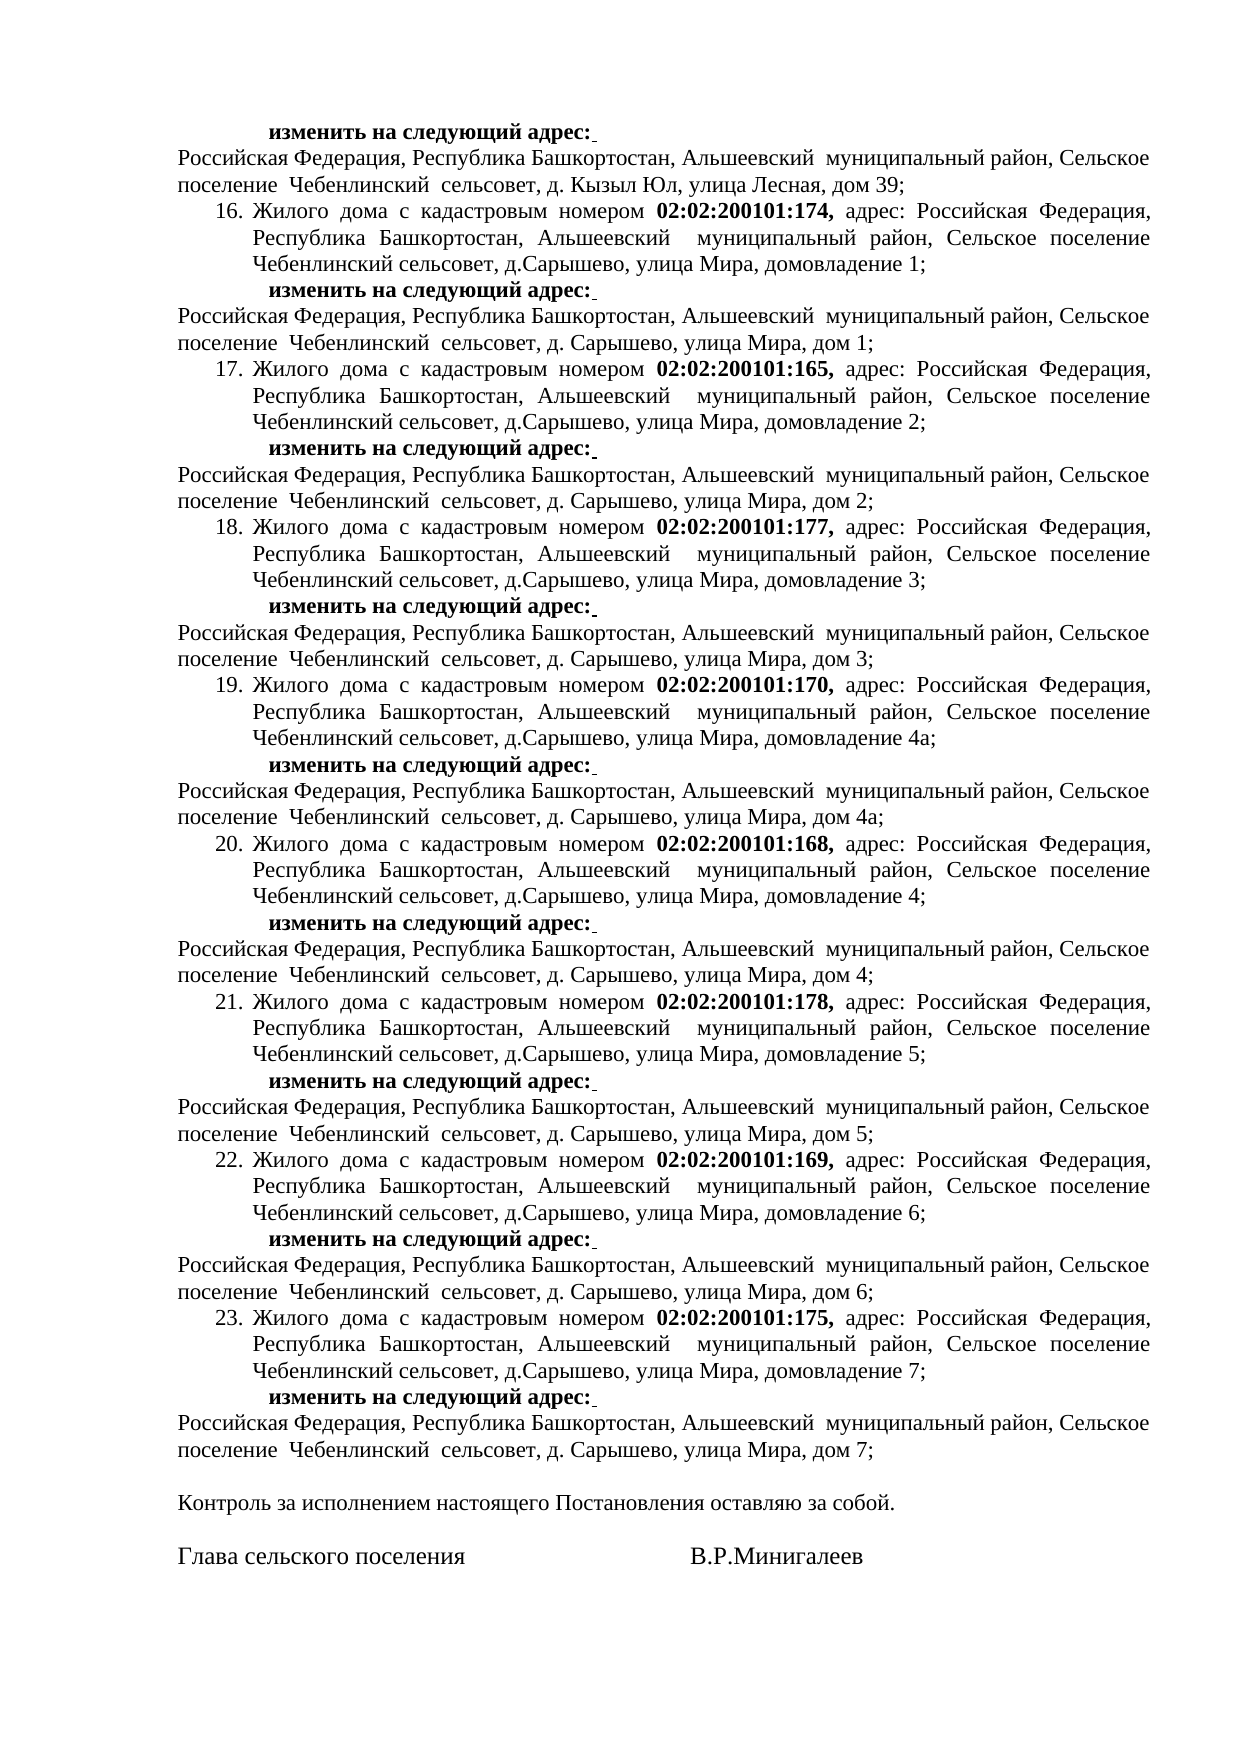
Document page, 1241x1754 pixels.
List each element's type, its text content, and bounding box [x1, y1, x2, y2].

text изменить на следующий адрес: [177, 1383, 1152, 1409]
text изменить на следующий адрес: [177, 1067, 1152, 1093]
text изменить на следующий адрес: [177, 434, 1152, 461]
text изменить на следующий адрес: [177, 276, 1152, 303]
text Российская Федерация, Республика Башкортостан, Альшеевский муниципальный район, Сельское поселение Чебенлинский сельсовет, д. Сарышево, улица Мира, дом 6; [177, 1251, 1152, 1304]
list Жилого дома с кадастровым номером 02:02:200101:174, адрес: Российская Федерация, Республика Башкортостан, Альшеевский муниципальный район, Сельское поселение Чебенлинский сельсовет, д.Сарышево, улица Мира, домовладение 1; [215, 197, 1152, 276]
text изменить на следующий адрес: [177, 909, 1152, 935]
list Жилого дома с кадастровым номером 02:02:200101:169, адрес: Российская Федерация, Республика Башкортостан, Альшеевский муниципальный район, Сельское поселение Чебенлинский сельсовет, д.Сарышево, улица Мира, домовладение 6; [215, 1146, 1152, 1225]
text Российская Федерация, Республика Башкортостан, Альшеевский муниципальный район, Сельское поселение Чебенлинский сельсовет, д. Кызыл Юл, улица Лесная, дом 39; [177, 144, 1152, 197]
text изменить на следующий адрес: [177, 1225, 1152, 1251]
list Жилого дома с кадастровым номером 02:02:200101:178, адрес: Российская Федерация, Республика Башкортостан, Альшеевский муниципальный район, Сельское поселение Чебенлинский сельсовет, д.Сарышево, улица Мира, домовладение 5; [215, 988, 1152, 1067]
text Российская Федерация, Республика Башкортостан, Альшеевский муниципальный район, Сельское поселение Чебенлинский сельсовет, д. Сарышево, улица Мира, дом 4; [177, 935, 1152, 988]
text Российская Федерация, Республика Башкортостан, Альшеевский муниципальный район, Сельское поселение Чебенлинский сельсовет, д. Сарышево, улица Мира, дом 2; [177, 461, 1152, 513]
text Российская Федерация, Республика Башкортостан, Альшеевский муниципальный район, Сельское поселение Чебенлинский сельсовет, д. Сарышево, улица Мира, дом 4а; [177, 777, 1152, 830]
list Жилого дома с кадастровым номером 02:02:200101:175, адрес: Российская Федерация, Республика Башкортостан, Альшеевский муниципальный район, Сельское поселение Чебенлинский сельсовет, д.Сарышево, улица Мира, домовладение 7; [215, 1304, 1152, 1383]
text изменить на следующий адрес: [177, 592, 1152, 619]
list Жилого дома с кадастровым номером 02:02:200101:168, адрес: Российская Федерация, Республика Башкортостан, Альшеевский муниципальный район, Сельское поселение Чебенлинский сельсовет, д.Сарышево, улица Мира, домовладение 4; [215, 830, 1152, 909]
list Жилого дома с кадастровым номером 02:02:200101:170, адрес: Российская Федерация, Республика Башкортостан, Альшеевский муниципальный район, Сельское поселение Чебенлинский сельсовет, д.Сарышево, улица Мира, домовладение 4а; [215, 672, 1152, 751]
text Российская Федерация, Республика Башкортостан, Альшеевский муниципальный район, Сельское поселение Чебенлинский сельсовет, д. Сарышево, улица Мира, дом 5; [177, 1093, 1152, 1146]
text Российская Федерация, Республика Башкортостан, Альшеевский муниципальный район, Сельское поселение Чебенлинский сельсовет, д. Сарышево, улица Мира, дом 1; [177, 303, 1152, 355]
list Жилого дома с кадастровым номером 02:02:200101:177, адрес: Российская Федерация, Республика Башкортостан, Альшеевский муниципальный район, Сельское поселение Чебенлинский сельсовет, д.Сарышево, улица Мира, домовладение 3; [215, 513, 1152, 592]
text Российская Федерация, Республика Башкортостан, Альшеевский муниципальный район, Сельское поселение Чебенлинский сельсовет, д. Сарышево, улица Мира, дом 7; [177, 1409, 1152, 1462]
text Российская Федерация, Республика Башкортостан, Альшеевский муниципальный район, Сельское поселение Чебенлинский сельсовет, д. Сарышево, улица Мира, дом 3; [177, 619, 1152, 672]
text изменить на следующий адрес: [177, 118, 1152, 144]
text Глава сельского поселения В.Р.Минигалеев [177, 1541, 1152, 1570]
list Жилого дома с кадастровым номером 02:02:200101:165, адрес: Российская Федерация, Республика Башкортостан, Альшеевский муниципальный район, Сельское поселение Чебенлинский сельсовет, д.Сарышево, улица Мира, домовладение 2; [215, 355, 1152, 434]
text Контроль за исполнением настоящего Постановления оставляю за собой. [177, 1488, 1152, 1515]
text изменить на следующий адрес: [177, 751, 1152, 777]
